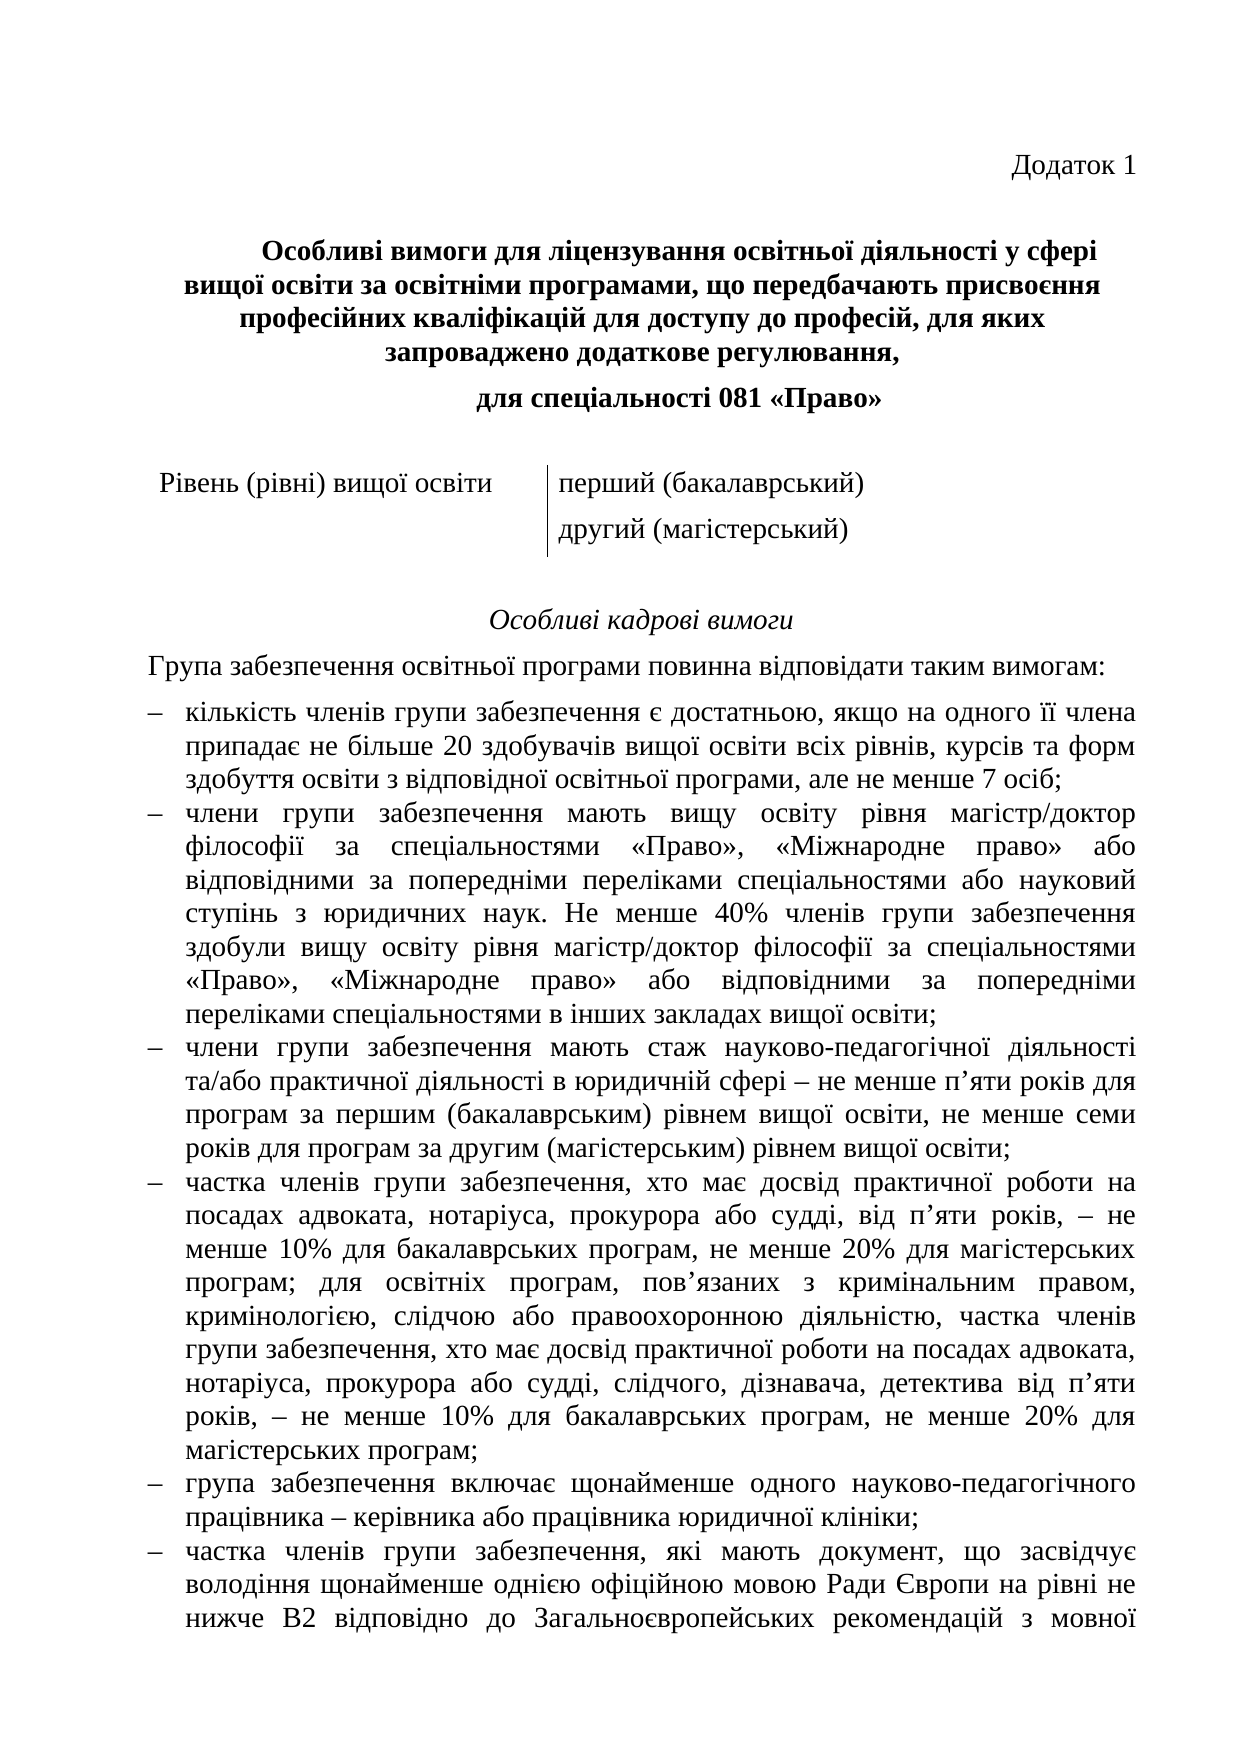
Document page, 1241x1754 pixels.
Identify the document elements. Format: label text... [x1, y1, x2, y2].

text Особливі кадрові вимоги [148, 602, 1137, 636]
text Особливі вимоги для ліцензування освітньої діяльності у сфері вищої освіти за освітніми програмами, що передбачають присвоєння професійних кваліфікацій для доступу до професій, для яких запроваджено додаткове регулювання, [148, 233, 1137, 367]
list члени групи забезпечення мають вищу освіту рівня магістр/доктор філософії за спеціальностями «Право», «Міжнародне право» або відповідними за попередніми переліками спеціальностями або науковий ступінь з юридичних наук. Не менше 40% членів групи забезпечення здобули вищу освіту рівня магістр/доктор філософії за спеціальностями «Право», «Міжнародне право» або відповідними за попередніми переліками спеціальностями в інших закладах вищої освіти; [148, 795, 1137, 1029]
table_header Рівень (рівні) вищої освіти [148, 465, 547, 557]
list частка членів групи забезпечення, хто має досвід практичної роботи на посадах адвоката, нотаріуса, прокурора або судді, від п’яти років, – не менше 10% для бакалаврських програм, не менше 20% для магістерських програм; для освітніх програм, пов’язаних з кримінальним правом, кримінологією, слідчою або правоохоронною діяльністю, частка членів групи забезпечення, хто має досвід практичної роботи на посадах адвоката, нотаріуса, прокурора або судді, слідчого, дізнавача, детектива від п’яти років, – не менше 10% для бакалаврських програм, не менше 20% для магістерських програм; [148, 1164, 1137, 1466]
subtitle Додаток 1 [148, 147, 1137, 230]
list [148, 1533, 1137, 1633]
table_header перший (бакалаврський) другий (магістерський) [548, 465, 1122, 557]
list група забезпечення включає щонайменше одного науково-педагогічного працівника – керівника або працівника юридичної клініки; [148, 1466, 1137, 1533]
list кількість членів групи забезпечення є достатньою, якщо на одного її члена припадає не більше 20 здобувачів вищої освіти всіх рівнів, курсів та форм здобуття освіти з відповідної освітньої програми, але не менше 7 осіб; [148, 694, 1137, 795]
list члени групи забезпечення мають стаж науково-педагогічної діяльності та/або практичної діяльності в юридичній сфері – не менше п’яти років для програм за першим (бакалаврським) рівнем вищої освіти, не менше семи років для програм за другим (магістерським) рівнем вищої освіти; [148, 1029, 1137, 1164]
text Група забезпечення освітньої програми повинна відповідати таким вимогам: [148, 648, 1137, 682]
text для спеціальності 081 «Право» [148, 380, 1137, 413]
